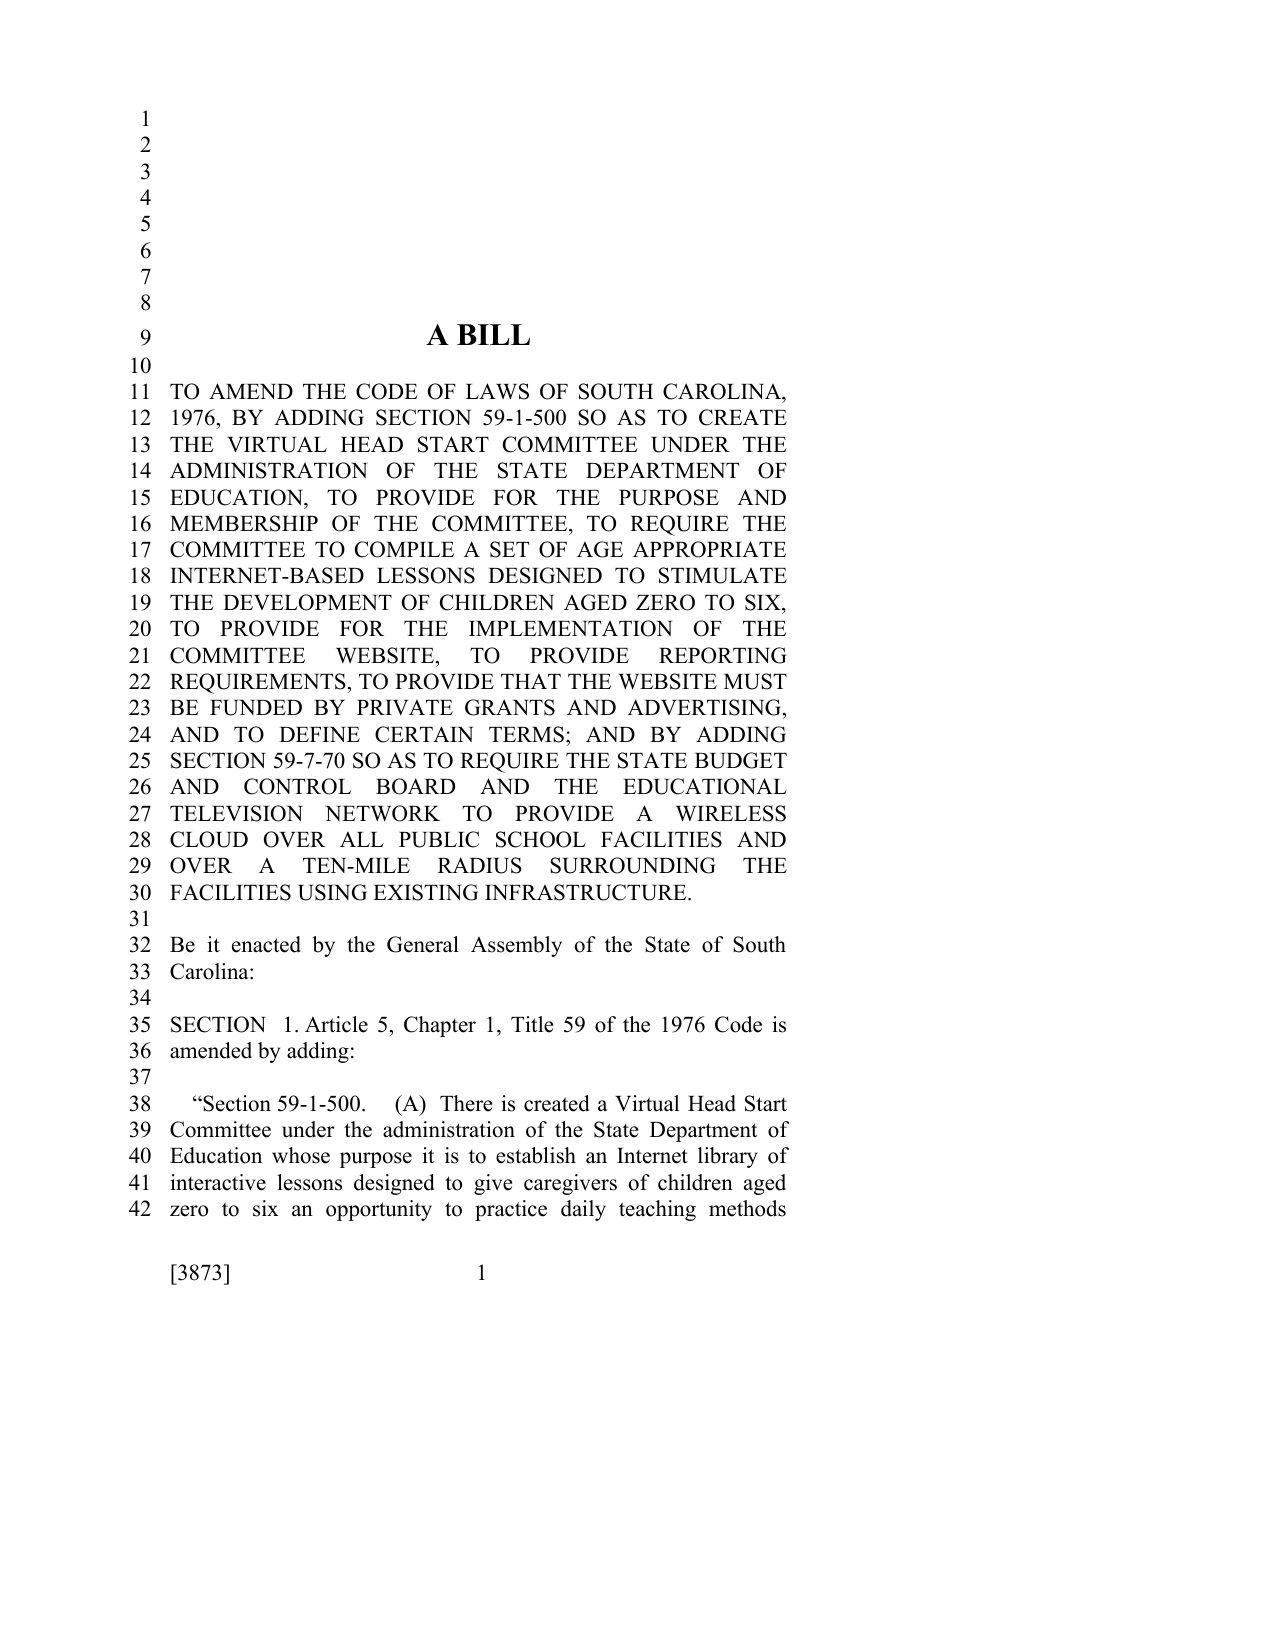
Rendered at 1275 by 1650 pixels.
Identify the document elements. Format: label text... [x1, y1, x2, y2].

text TO AMEND THE CODE OF LAWS OF SOUTH CAROLINA, 1976, BY ADDING SECTION 59-1-500 SO AS TO CREATE THE VIRTUAL HEAD START COMMITTEE UNDER THE ADMINISTRATION OF THE STATE DEPARTMENT OF EDUCATION, TO PROVIDE FOR THE PURPOSE AND MEMBERSHIP OF THE COMMITTEE, TO REQUIRE THE COMMITTEE TO COMPILE A SET OF AGE APPROPRIATE INTERNET-BASED LESSONS DESIGNED TO STIMULATE THE DEVELOPMENT OF CHILDREN AGED ZERO TO SIX, TO PROVIDE FOR THE IMPLEMENTATION OF THE COMMITTEE WEBSITE, TO PROVIDE REPORTING REQUIREMENTS, TO PROVIDE THAT THE WEBSITE MUST BE FUNDED BY PRIVATE GRANTS AND ADVERTISING, AND TO DEFINE CERTAIN TERMS; AND BY ADDING SECTION 59-7-70 SO AS TO REQUIRE THE STATE BUDGET AND CONTROL BOARD AND THE EDUCATIONAL TELEVISION NETWORK TO PROVIDE A WIRELESS CLOUD OVER ALL PUBLIC SCHOOL FACILITIES AND OVER A TEN-MILE RADIUS SURROUNDING THE FACILITIES USING EXISTING INFRASTRUCTURE. [169, 378, 787, 905]
text Be it enacted by the General Assembly of the State of South Carolina: [169, 932, 787, 984]
text A BILL [169, 316, 787, 352]
text SECTION 1. Article 5, Chapter 1, Title 59 of the 1976 Code is amended by adding: [169, 1011, 787, 1063]
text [169, 1090, 787, 1221]
